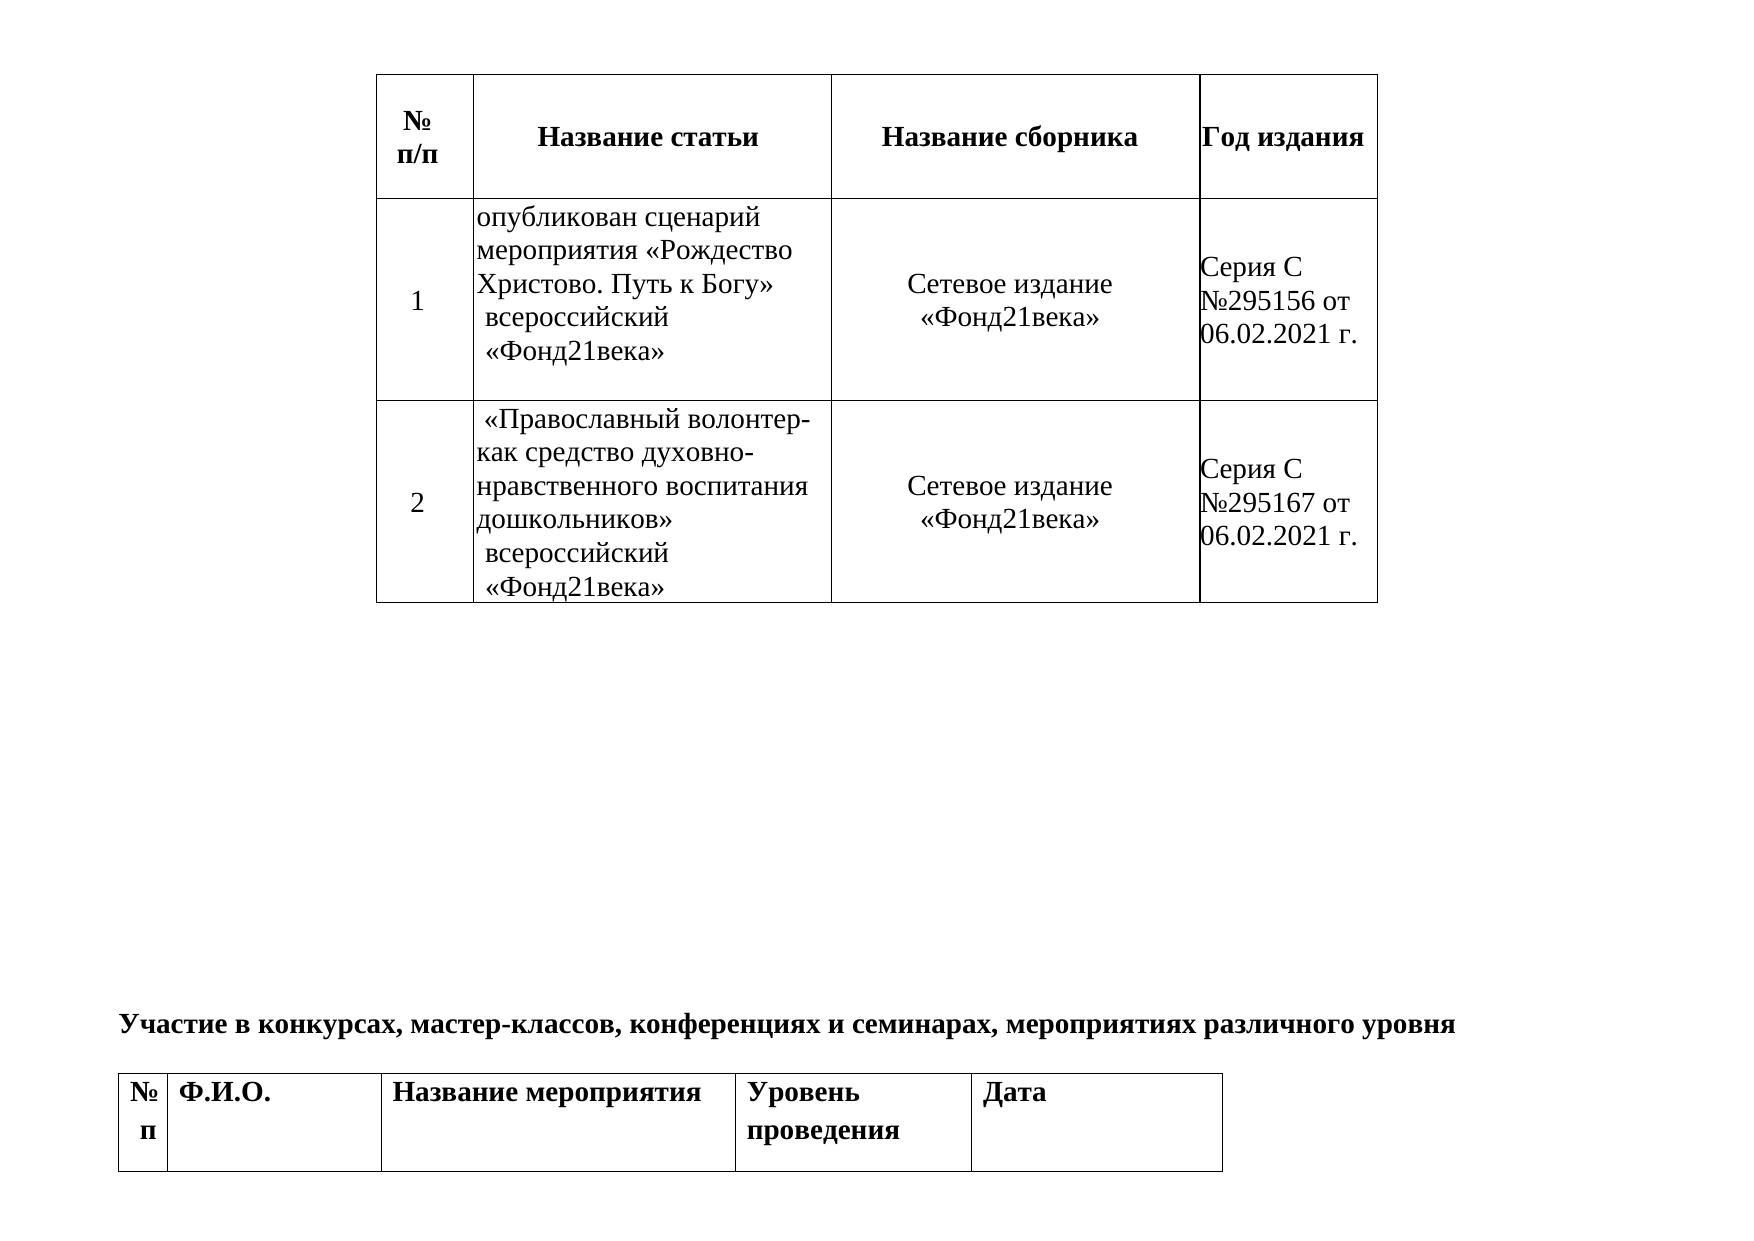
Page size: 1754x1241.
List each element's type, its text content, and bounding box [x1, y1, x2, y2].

table_header Дата [972, 1074, 1222, 1171]
table_header Название сборника [832, 75, 1199, 198]
table_header Название статьи [474, 75, 831, 198]
table_header Ф.И.О. [168, 1074, 381, 1171]
table_cell опубликован сценарий мероприятия «Рождество Христово. Путь к Богу» всероссийский «Фонд21века» [474, 199, 831, 400]
table_cell 1 [377, 199, 473, 400]
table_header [382, 1074, 735, 1171]
table_cell Сетевое издание «Фонд21века» [832, 401, 1199, 602]
table_header Уровень проведения [736, 1074, 971, 1171]
table_cell Серия С №295156 от 06.02.2021 г. [1201, 199, 1377, 400]
table_header № п/п [119, 1074, 167, 1171]
text Участие в конкурсах, мастер-классов, конференциях и семинарах, мероприятиях различного уровня [118, 1006, 1636, 1039]
table_cell 2 [377, 401, 473, 602]
table_header № п/п [377, 75, 473, 198]
table_cell Сетевое издание «Фонд21века» [832, 199, 1199, 400]
table_cell «Православный волонтер-как средство духовно-нравственного воспитания дошкольников» всероссийский «Фонд21века» [474, 401, 831, 602]
table_header Год издания [1201, 75, 1377, 198]
table_cell Серия С №295167 от 06.02.2021 г. [1201, 401, 1377, 602]
